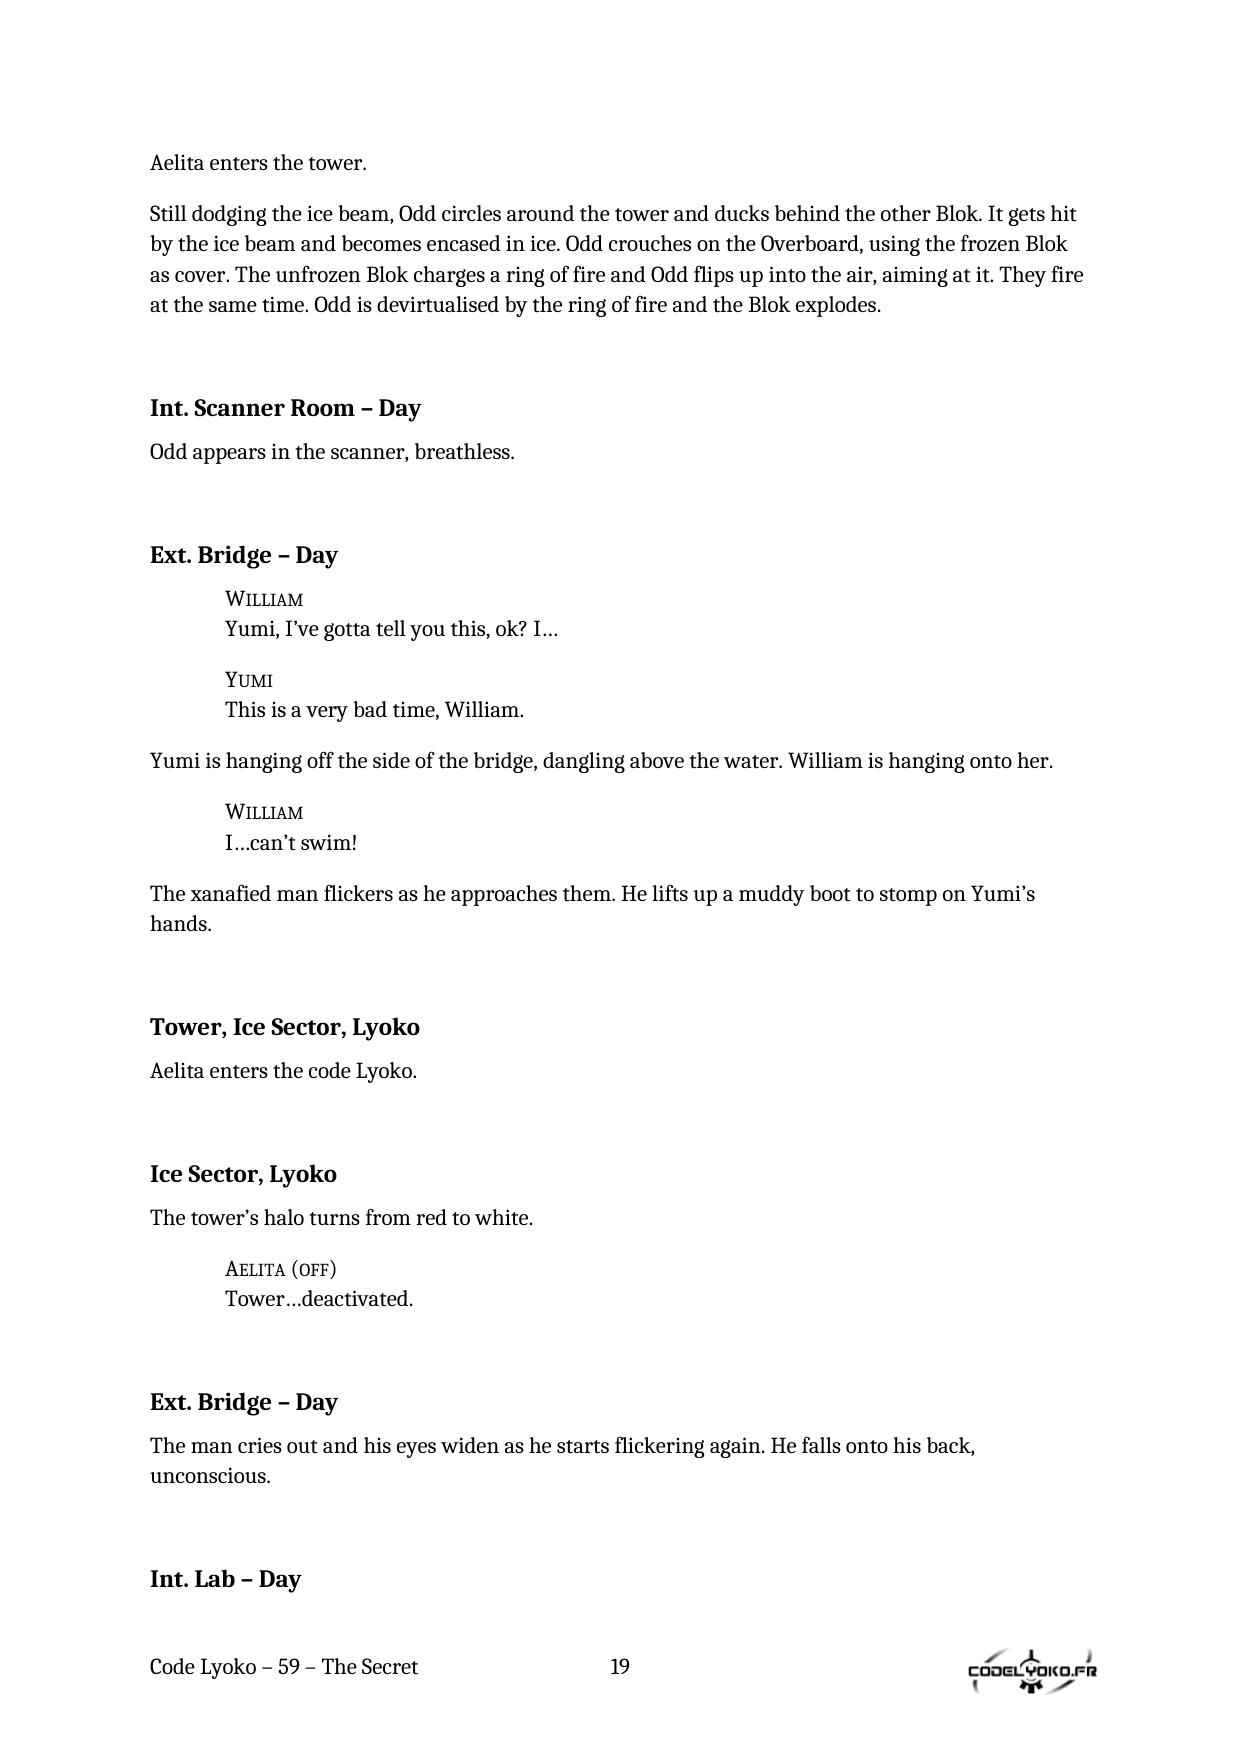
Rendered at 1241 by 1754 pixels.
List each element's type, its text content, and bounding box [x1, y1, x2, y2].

subtitle Ice Sector, Lyoko [150, 1160, 1090, 1188]
subtitle Tower, Ice Sector, Lyoko [150, 1013, 1090, 1041]
text Tower…deactivated. [225, 1286, 1090, 1312]
text The man cries out and his eyes widen as he starts flickering again. He falls onto his back, unconscious. [150, 1433, 1090, 1489]
text Odd appears in the scanner, breathless. [150, 439, 1090, 465]
subtitle Int. Lab – Day [150, 1565, 1090, 1594]
text Aelita enters the code Lyoko. [150, 1058, 1090, 1084]
subtitle Int. Scanner Room – Day [150, 394, 1090, 422]
text Aelita enters the tower. [150, 150, 1090, 176]
text This is a very bad time, William. [225, 697, 1090, 723]
text William [225, 586, 1090, 612]
text Yumi [225, 667, 1090, 693]
text Yumi is hanging off the side of the bridge, dangling above the water. William is hanging onto her. [150, 748, 1090, 774]
text I…can’t swim! [225, 829, 1090, 856]
picture [965, 1647, 1100, 1695]
text The xanafied man flickers as he approaches them. He lifts up a muddy boot to stomp on Yumi’s hands. [150, 880, 1090, 937]
text Aelita (off) [225, 1256, 1090, 1282]
subtitle Ext. Bridge – Day [150, 1388, 1090, 1417]
text Yumi, I’ve gotta tell you this, ok? I… [225, 616, 1090, 642]
text The tower’s halo turns from red to white. [150, 1204, 1090, 1231]
text William [225, 799, 1090, 826]
subtitle Ext. Bridge – Day [150, 541, 1090, 569]
text Still dodging the ice beam, Odd circles around the tower and ducks behind the other Blok. It gets hit by the ice beam and becomes encased in ice. Odd crouches on the Overboard, using the frozen Blok as cover. The unfrozen Blok charges a ring of fire and Odd flips up into the air, aiming at it. They fire at the same time. Odd is devirtualised by the ring of fire and the Blok explodes. [150, 201, 1090, 318]
